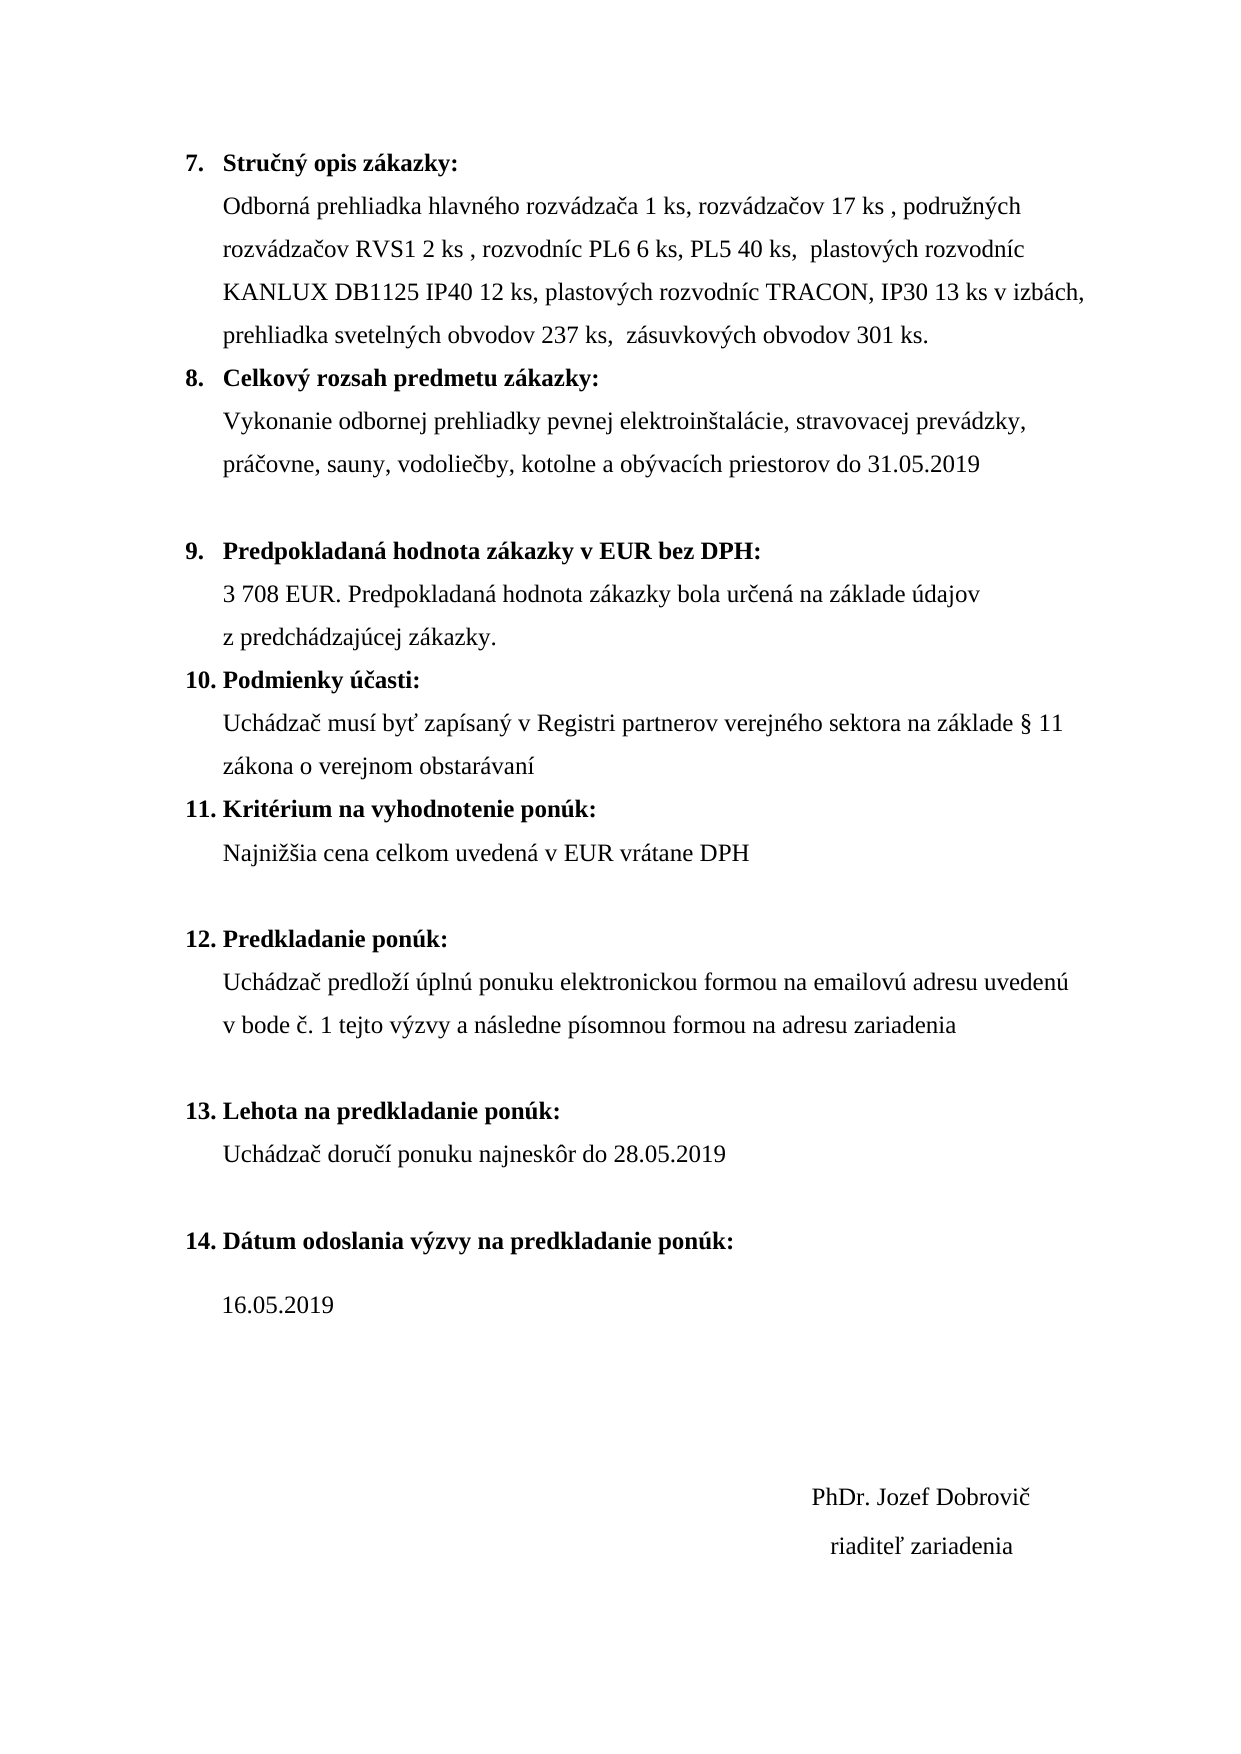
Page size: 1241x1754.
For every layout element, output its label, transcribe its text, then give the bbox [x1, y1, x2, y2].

list 3 708 EUR. Predpokladaná hodnota zákazky bola určená na základe údajov z predchádzajúcej zákazky. [223, 579, 1093, 651]
list Vykonanie odbornej prehliadky pevnej elektroinštalácie, stravovacej prevádzky, práčovne, sauny, vodoliečby, kotolne a obývacích priestorov do 31.05.2019 [223, 406, 1093, 478]
list Najnižšia cena celkom uvedená v EUR vrátane DPH [223, 838, 1093, 866]
list Dátum odoslania výzvy na predkladanie ponúk: [185, 1226, 1093, 1254]
list Odborná prehliadka hlavného rozvádzača 1 ks, rozvádzačov 17 ks , podružných rozvádzačov RVS1 2 ks , rozvodníc PL6 6 ks, PL5 40 ks, plastových rozvodníc KANLUX DB1125 IP40 12 ks, plastových rozvodníc TRACON, IP30 13 ks v izbách, prehliadka svetelných obvodov 237 ks, zásuvkových obvodov 301 ks. [223, 191, 1093, 349]
text 16.05.2019 [221, 1290, 1093, 1318]
list Kritérium na vyhodnotenie ponúk: [185, 794, 1093, 823]
text riaditeľ zariadenia [148, 1531, 1093, 1560]
list Podmienky účasti: [185, 665, 1093, 694]
list Uchádzač predloží úplnú ponuku elektronickou formou na emailovú adresu uvedenú v bode č. 1 tejto výzvy a následne písomnou formou na adresu zariadenia [223, 967, 1093, 1039]
list Uchádzač doručí ponuku najneskôr do 28.05.2019 [223, 1139, 1093, 1168]
list Stručný opis zákazky: [185, 148, 1093, 176]
list Uchádzač musí byť zapísaný v Registri partnerov verejného sektora na základe § 11 zákona o verejnom obstarávaní [223, 708, 1093, 780]
list Lehota na predkladanie ponúk: [185, 1096, 1093, 1125]
list Predpokladaná hodnota zákazky v EUR bez DPH: [185, 536, 1093, 564]
text PhDr. Jozef Dobrovič [148, 1482, 1093, 1510]
list Predkladanie ponúk: [185, 924, 1093, 953]
list Celkový rozsah predmetu zákazky: [185, 363, 1093, 392]
